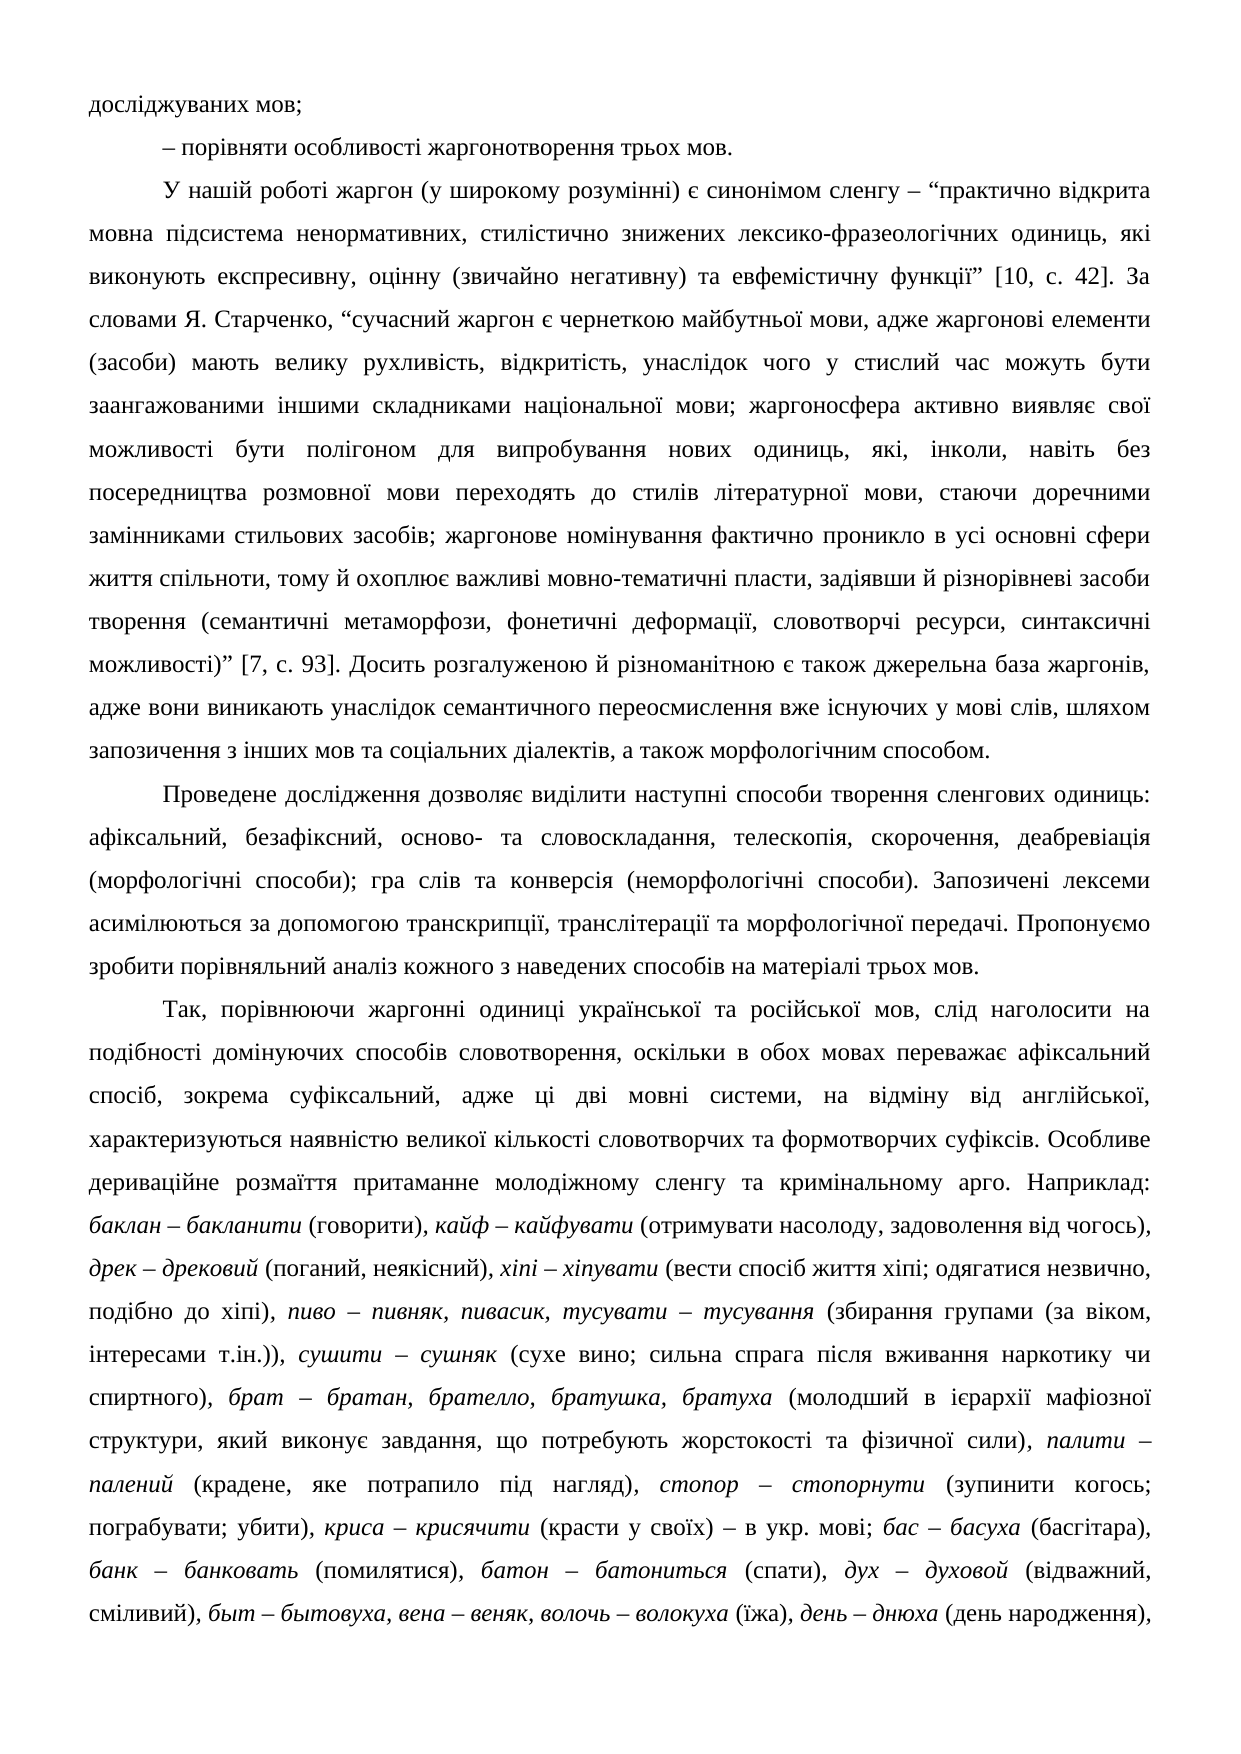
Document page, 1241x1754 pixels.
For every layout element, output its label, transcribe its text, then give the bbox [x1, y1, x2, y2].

text У нашій роботі жаргон (у широкому розумінні) є синонімом сленгу – “практично відкрита мовна підсистема ненормативних, стилістично знижених лексико-фразеологічних одиниць, які виконують експресивну, оцінну (звичайно негативну) та евфемістичну функції” [10, с. 42]. За словами Я. Старченко, “сучасний жаргон є чернеткою майбутньої мови, адже жаргонові елементи (засоби) мають велику рухливість, відкритість, унаслідок чого у стислий час можуть бути заангажованими іншими складниками національної мови; жаргоносфера активно виявляє свої можливості бути полігоном для випробування нових одиниць, які, інколи, навіть без посередництва розмовної мови переходять до стилів літературної мови, стаючи доречними замінниками стильових засобів; жаргонове номінування фактично проникло в усі основні сфери життя спільноти, тому й охоплює важливі мовно-тематичні пласти, задіявши й різнорівневі засоби творення (семантичні метаморфози, фонетичні деформації, словотворчі ресурси, синтаксичні можливості)” [7, c. 93]. Досить розгалуженою й різноманітною є також джерельна база жаргонів, адже вони виникають унаслідок семантичного переосмислення вже існуючих у мові слів, шляхом запозичення з інших мов та соціальних діалектів, а також морфологічним способом. [89, 175, 1152, 764]
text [89, 994, 1152, 1627]
text – порівняти особливості жаргонотворення трьох мов. [89, 132, 1152, 161]
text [89, 89, 1152, 117]
text Проведене дослідження дозволяє виділити наступні способи творення сленгових одиниць: афіксальний, безафіксний, осново- та словоскладання, телескопія, скорочення, деабревіація (морфологічні способи); гра слів та конверсія (неморфологічні способи). Запозичені лексеми асимілюються за допомогою транскрипції, транслітерації та морфологічної передачі. Пропонуємо зробити порівняльний аналіз кожного з наведених способів на матеріалі трьох мов. [89, 779, 1152, 980]
